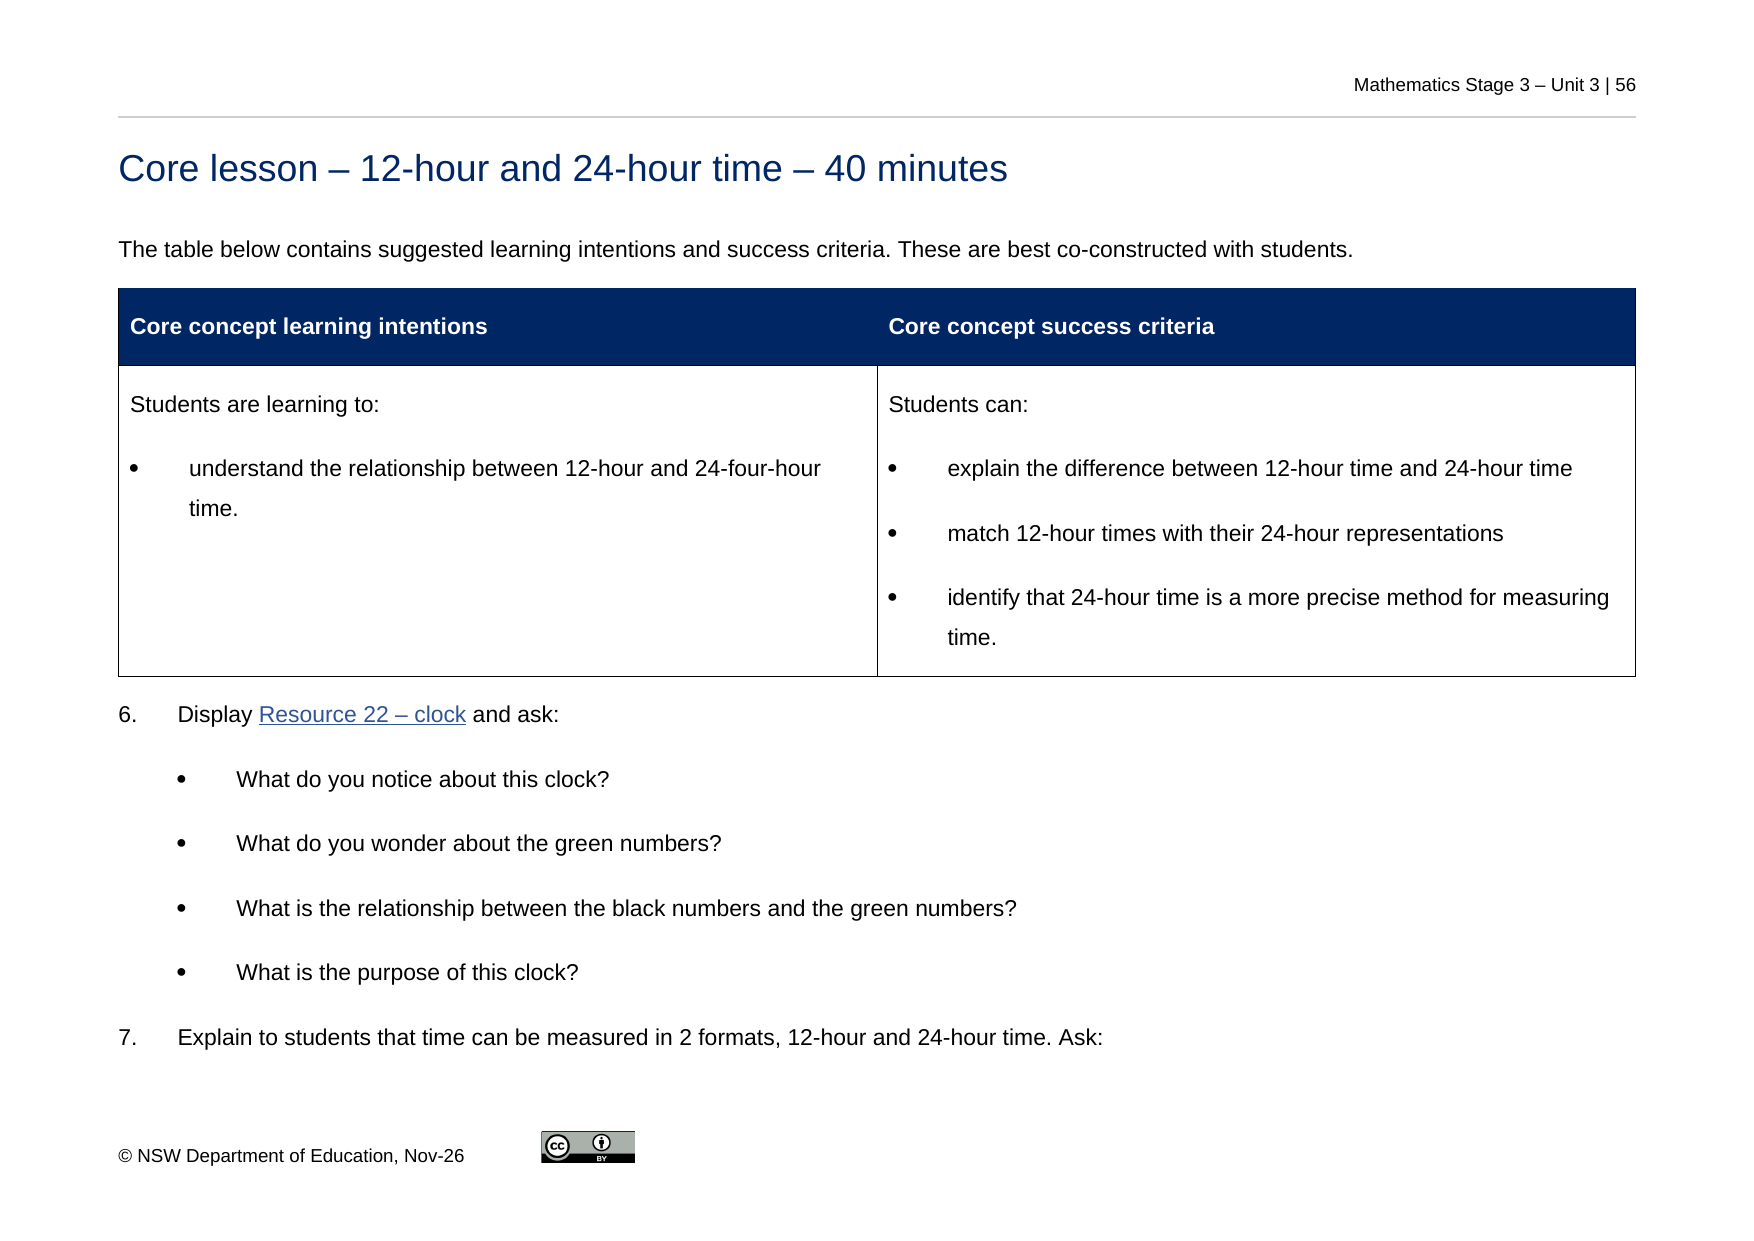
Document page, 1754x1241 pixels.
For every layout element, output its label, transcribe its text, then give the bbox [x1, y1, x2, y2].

list What is the relationship between the black numbers and the green numbers? [177, 894, 1636, 921]
table_header Core concept success criteria [877, 288, 1635, 365]
list Explain to students that time can be measured in 2 formats, 12-hour and 24-hour time. Ask: [118, 1023, 1636, 1050]
table_cell Students can: explain the difference between 12-hour time and 24-hour time match 12-hour times with their 24-hour representations identify that 24-hour time is a more precise method for measuring time. [878, 366, 1635, 676]
text The table below contains suggested learning intentions and success criteria. These are best co-constructed with students. [118, 236, 1636, 263]
list What is the purpose of this clock? [177, 959, 1636, 985]
list What do you wonder about the green numbers? [177, 830, 1636, 856]
list Display Resource 22 – clock and ask: [118, 701, 1636, 727]
list What do you notice about this clock? [177, 766, 1636, 792]
subtitle Core lesson – 12-hour and 24-hour time – 40 minutes [118, 147, 1636, 190]
picture [541, 1131, 635, 1163]
table_header Core concept learning intentions [119, 288, 877, 365]
table_cell Students are learning to: understand the relationship between 12-hour and 24-four-hour time. [119, 366, 877, 676]
